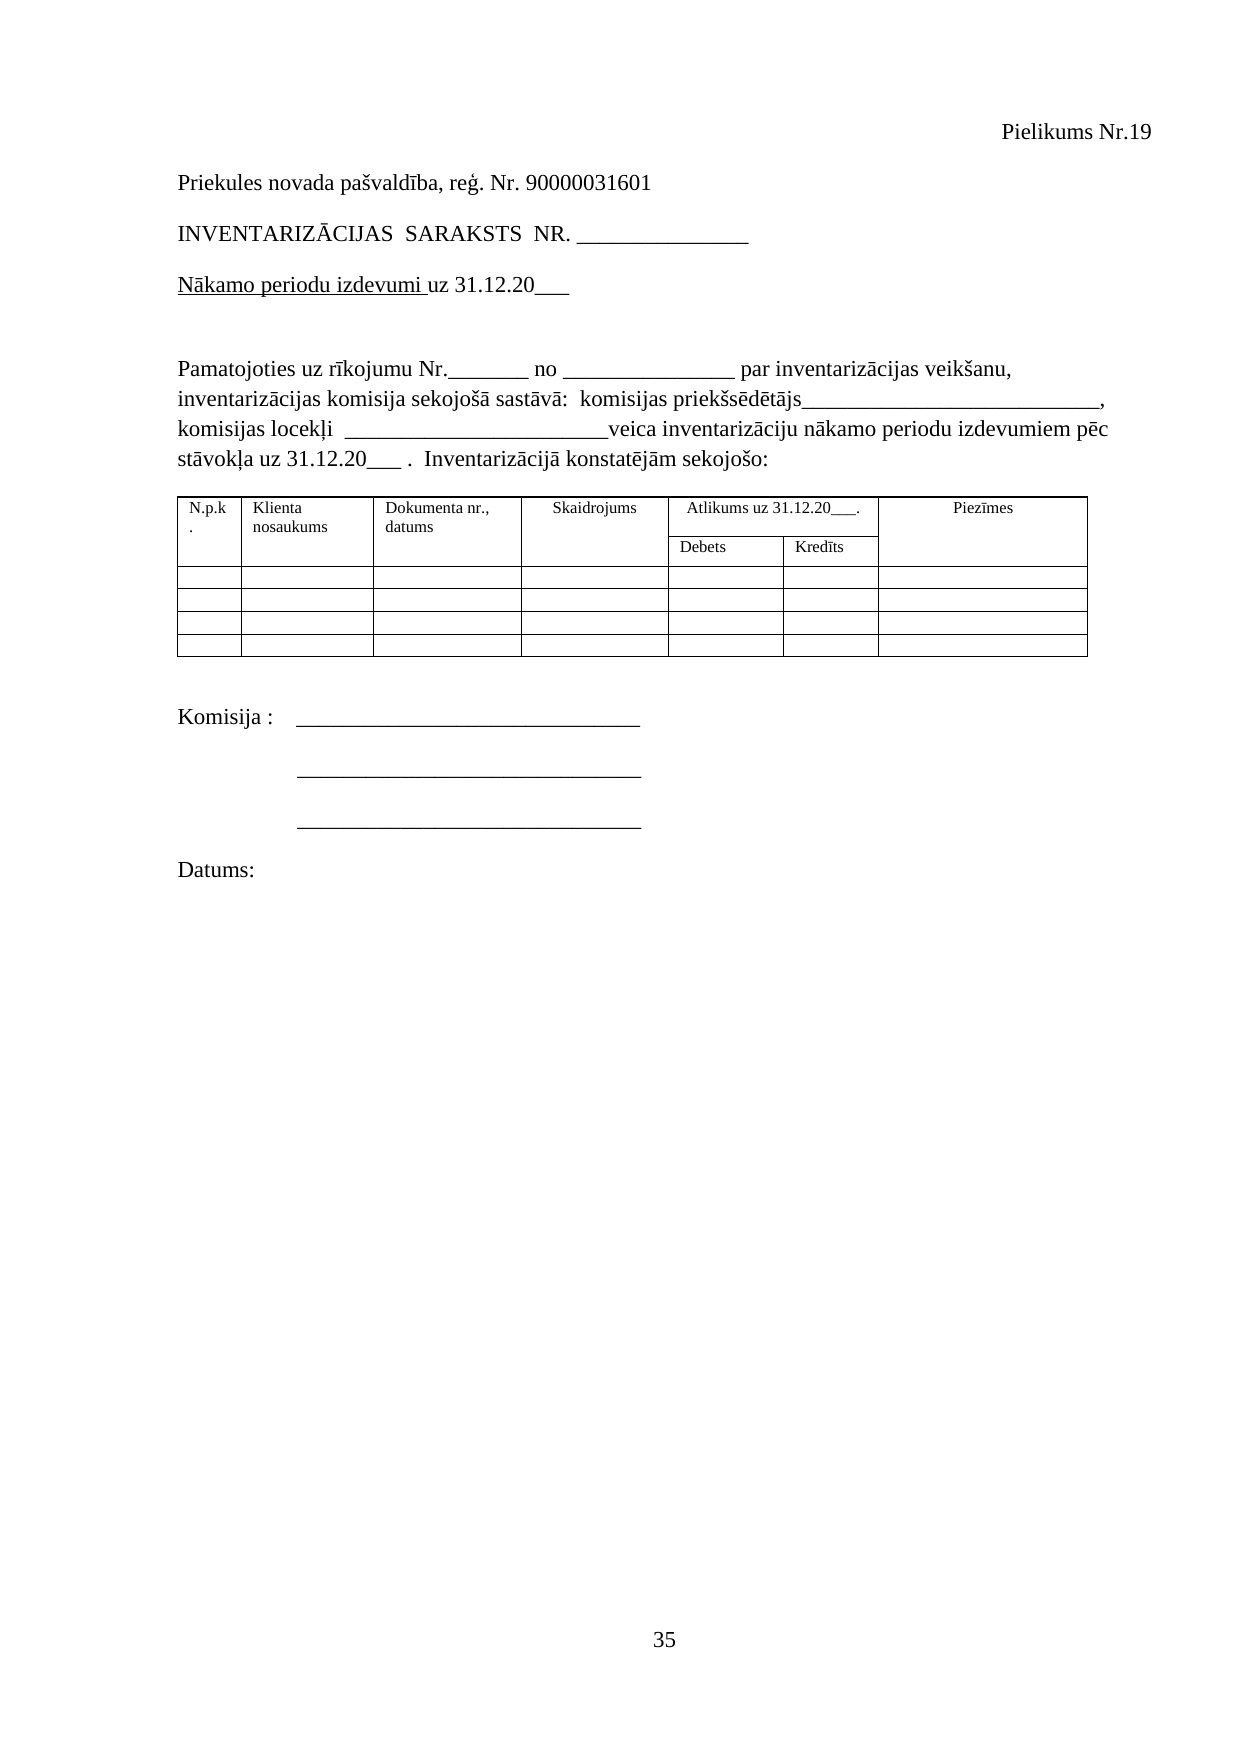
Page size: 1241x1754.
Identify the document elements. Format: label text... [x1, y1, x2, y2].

text Priekules novada pašvaldība, reģ. Nr. 90000031601 [177, 169, 1152, 196]
table_cell [879, 635, 1087, 656]
table_cell [374, 567, 521, 588]
table_cell [522, 567, 668, 588]
table_cell [242, 567, 373, 588]
table_cell [522, 612, 668, 633]
table_cell [879, 567, 1087, 588]
table_cell [879, 612, 1087, 633]
table_cell Debets [669, 537, 783, 566]
table_cell [242, 635, 373, 656]
table_cell [879, 589, 1087, 611]
table_cell [784, 567, 878, 588]
table_cell [669, 612, 783, 633]
table_cell [784, 635, 878, 656]
text Pamatojoties uz rīkojumu Nr._______ no _______________ par inventarizācijas veikšanu, inventarizācijas komisija sekojošā sastāvā: komisijas priekšsēdētājs__________________________, komisijas locekļi _______________________veica inventarizāciju nākamo periodu izdevumiem pēc stāvokļa uz 31.12.20___ . Inventarizācijā konstatējām sekojošo: [177, 355, 1152, 472]
text Pielikums Nr.19 [177, 118, 1152, 144]
text Datums: [177, 856, 1152, 882]
table_header Atlikums uz 31.12.20___. [669, 498, 878, 536]
text ______________________________ [177, 754, 1152, 780]
table_cell [178, 635, 241, 656]
table_cell [242, 612, 373, 633]
table_header Skaidrojums [522, 498, 668, 566]
text Nākamo periodu izdevumi uz 31.12.20___ [177, 271, 1152, 330]
table_cell [374, 612, 521, 633]
table_cell [522, 589, 668, 611]
table_cell [784, 612, 878, 633]
text ______________________________ [177, 805, 1152, 831]
table_header Klienta nosaukums [242, 498, 373, 566]
table_cell Kredīts [784, 537, 878, 566]
table_header Dokumenta nr., datums [374, 498, 521, 566]
text INVENTARIZĀCIJAS SARAKSTS NR. _______________ [177, 220, 1152, 247]
table_header N.p.k. [178, 498, 241, 566]
text Komisija : ______________________________ [177, 703, 1152, 729]
table_cell [178, 612, 241, 633]
table_cell [669, 567, 783, 588]
table_cell [522, 635, 668, 656]
table_cell [669, 635, 783, 656]
table_cell [242, 589, 373, 611]
table_cell [374, 635, 521, 656]
table_cell [784, 589, 878, 611]
table_cell [669, 589, 783, 611]
table_cell [178, 567, 241, 588]
table_cell [178, 589, 241, 611]
table_header Piezīmes [879, 498, 1087, 566]
table_cell [374, 589, 521, 611]
